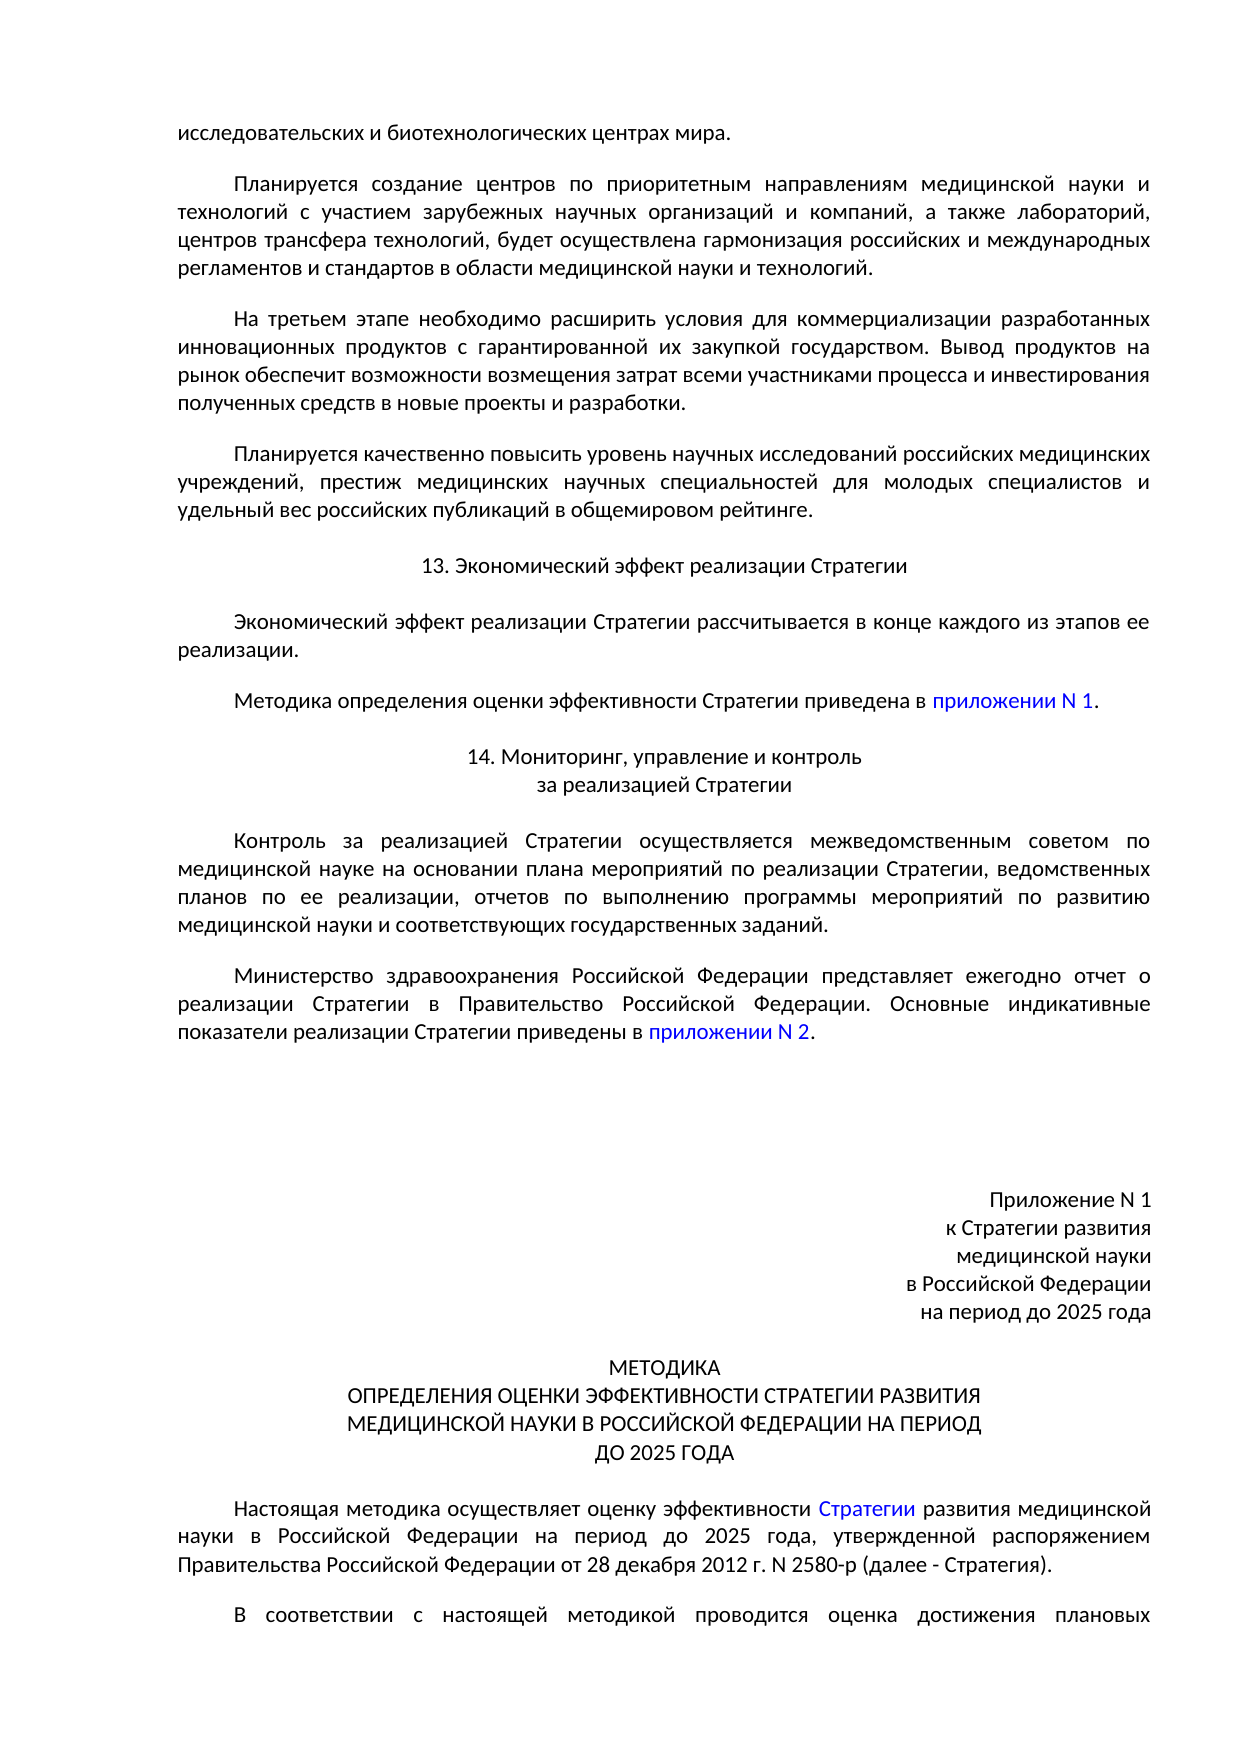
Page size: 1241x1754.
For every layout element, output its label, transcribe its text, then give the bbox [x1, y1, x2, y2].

text к Стратегии развития [177, 1213, 1152, 1241]
text Планируется создание центров по приоритетным направлениям медицинской науки и технологий с участием зарубежных научных организаций и компаний, а также лабораторий, центров трансфера технологий, будет осуществлена гармонизация российских и международных регламентов и стандартов в области медицинской науки и технологий. [177, 169, 1152, 281]
text в Российской Федерации [177, 1269, 1152, 1297]
text Планируется качественно повысить уровень научных исследований российских медицинских учреждений, престиж медицинских научных специальностей для молодых специалистов и удельный вес российских публикаций в общемировом рейтинге. [177, 439, 1152, 523]
text 13. Экономический эффект реализации Стратегии [177, 551, 1152, 579]
text Методика определения оценки эффективности Стратегии приведена в приложении N 1. [177, 686, 1152, 714]
text на период до 2025 года [177, 1297, 1152, 1326]
text медицинской науки [177, 1241, 1152, 1269]
text МЕДИЦИНСКОЙ НАУКИ В РОССИЙСКОЙ ФЕДЕРАЦИИ НА ПЕРИОД [177, 1409, 1152, 1438]
text МЕТОДИКА [177, 1353, 1152, 1382]
text ДО 2025 ГОДА [177, 1438, 1152, 1466]
text Настоящая методика осуществляет оценку эффективности Стратегии развития медицинской науки в Российской Федерации на период до 2025 года, утвержденной распоряжением Правительства Российской Федерации от 28 декабря 2012 г. N 2580-р (далее - Стратегия). [177, 1494, 1152, 1578]
text Приложение N 1 [177, 1185, 1152, 1213]
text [177, 1601, 1152, 1629]
text за реализацией Стратегии [177, 770, 1152, 798]
text На третьем этапе необходимо расширить условия для коммерциализации разработанных инновационных продуктов с гарантированной их закупкой государством. Вывод продуктов на рынок обеспечит возможности возмещения затрат всеми участниками процесса и инвестирования полученных средств в новые проекты и разработки. [177, 304, 1152, 416]
text Министерство здравоохранения Российской Федерации представляет ежегодно отчет о реализации Стратегии в Правительство Российской Федерации. Основные индикативные показатели реализации Стратегии приведены в приложении N 2. [177, 961, 1152, 1045]
text Контроль за реализацией Стратегии осуществляется межведомственным советом по медицинской науке на основании плана мероприятий по реализации Стратегии, ведомственных планов по ее реализации, отчетов по выполнению программы мероприятий по развитию медицинской науки и соответствующих государственных заданий. [177, 826, 1152, 938]
text Экономический эффект реализации Стратегии рассчитывается в конце каждого из этапов ее реализации. [177, 607, 1152, 663]
text ОПРЕДЕЛЕНИЯ ОЦЕНКИ ЭФФЕКТИВНОСТИ СТРАТЕГИИ РАЗВИТИЯ [177, 1382, 1152, 1409]
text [177, 118, 1152, 146]
text 14. Мониторинг, управление и контроль [177, 742, 1152, 770]
